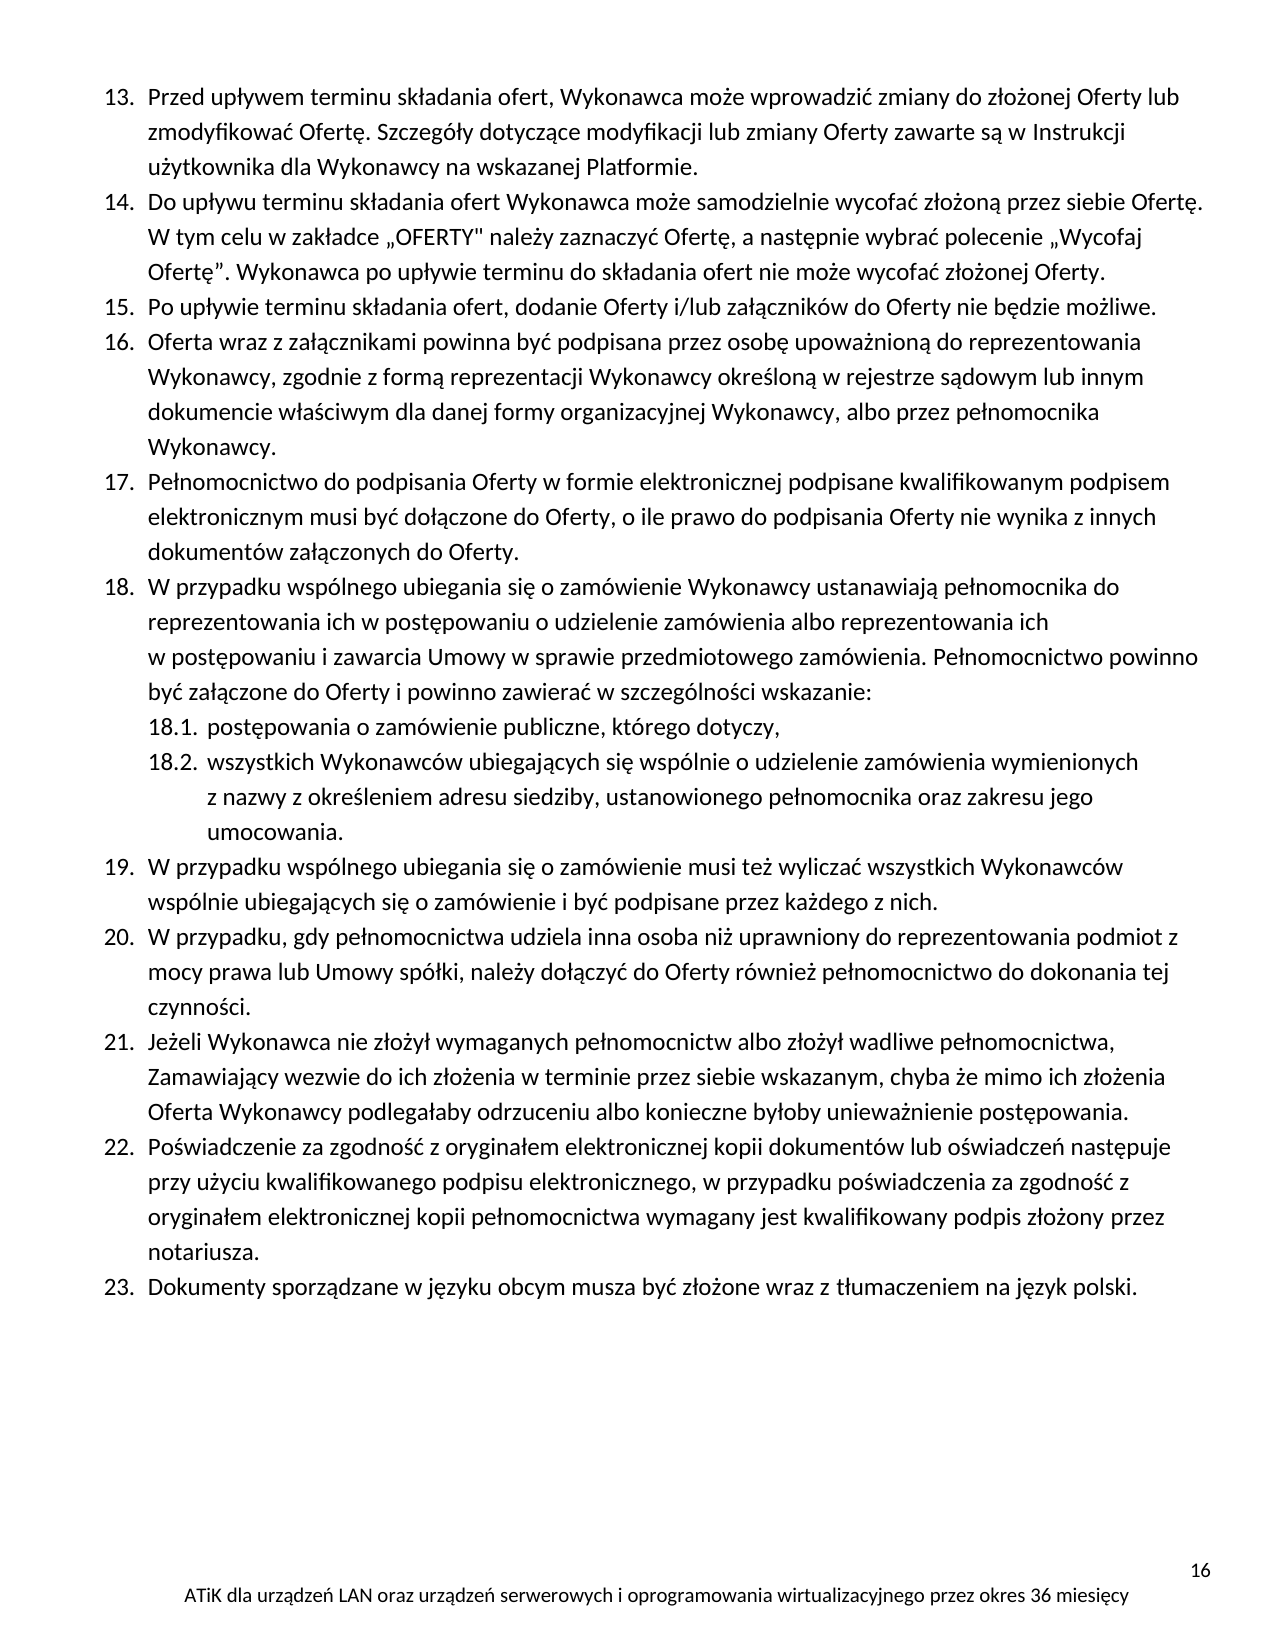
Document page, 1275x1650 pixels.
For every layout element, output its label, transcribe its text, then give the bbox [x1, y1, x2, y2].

list Pełnomocnictwo do podpisania Oferty w formie elektronicznej podpisane kwalifikowanym podpisem elektronicznym musi być dołączone do Oferty, o ile prawo do podpisania Oferty nie wynika z innych dokumentów załączonych do Oferty. [103, 466, 1211, 566]
list W przypadku wspólnego ubiegania się o zamówienie musi też wyliczać wszystkich Wykonawców wspólnie ubiegających się o zamówienie i być podpisane przez każdego z nich. [103, 851, 1211, 916]
list Jeżeli Wykonawca nie złożył wymaganych pełnomocnictw albo złożył wadliwe pełnomocnictwa, Zamawiający wezwie do ich złożenia w terminie przez siebie wskazanym, chyba że mimo ich złożenia Oferta Wykonawcy podlegałaby odrzuceniu albo konieczne byłoby unieważnienie postępowania. [103, 1026, 1211, 1126]
list postępowania o zamówienie publiczne, którego dotyczy, [148, 711, 1211, 741]
list Do upływu terminu składania ofert Wykonawca może samodzielnie wycofać złożoną przez siebie Ofertę. W tym celu w zakładce „OFERTY" należy zaznaczyć Ofertę, a następnie wybrać polecenie „Wycofaj Ofertę”. Wykonawca po upływie terminu do składania ofert nie może wycofać złożonej Oferty. [103, 186, 1211, 286]
list Oferta wraz z załącznikami powinna być podpisana przez osobę upoważnioną do reprezentowania Wykonawcy, zgodnie z formą reprezentacji Wykonawcy określoną w rejestrze sądowym lub innym dokumencie właściwym dla danej formy organizacyjnej Wykonawcy, albo przez pełnomocnika Wykonawcy. [103, 326, 1211, 461]
list Po upływie terminu składania ofert, dodanie Oferty i/lub załączników do Oferty nie będzie możliwe. [103, 291, 1211, 321]
list W przypadku, gdy pełnomocnictwa udziela inna osoba niż uprawniony do reprezentowania podmiot z mocy prawa lub Umowy spółki, należy dołączyć do Oferty również pełnomocnictwo do dokonania tej czynności. [103, 921, 1211, 1021]
list W przypadku wspólnego ubiegania się o zamówienie Wykonawcy ustanawiają pełnomocnika do reprezentowania ich w postępowaniu o udzielenie zamówienia albo reprezentowania ich w postępowaniu i zawarcia Umowy w sprawie przedmiotowego zamówienia. Pełnomocnictwo powinno być załączone do Oferty i powinno zawierać w szczególności wskazanie: [103, 571, 1211, 706]
list Poświadczenie za zgodność z oryginałem elektronicznej kopii dokumentów lub oświadczeń następuje przy użyciu kwalifikowanego podpisu elektronicznego, w przypadku poświadczenia za zgodność z oryginałem elektronicznej kopii pełnomocnictwa wymagany jest kwalifikowany podpis złożony przez notariusza. [103, 1131, 1211, 1266]
list Przed upływem terminu składania ofert, Wykonawca może wprowadzić zmiany do złożonej Oferty lub zmodyfikować Ofertę. Szczegóły dotyczące modyfikacji lub zmiany Oferty zawarte są w Instrukcji użytkownika dla Wykonawcy na wskazanej Platformie. [103, 81, 1211, 181]
list wszystkich Wykonawców ubiegających się wspólnie o udzielenie zamówienia wymienionych z nazwy z określeniem adresu siedziby, ustanowionego pełnomocnika oraz zakresu jego umocowania. [148, 746, 1211, 846]
list Dokumenty sporządzane w języku obcym musza być złożone wraz z tłumaczeniem na język polski. [103, 1271, 1211, 1301]
